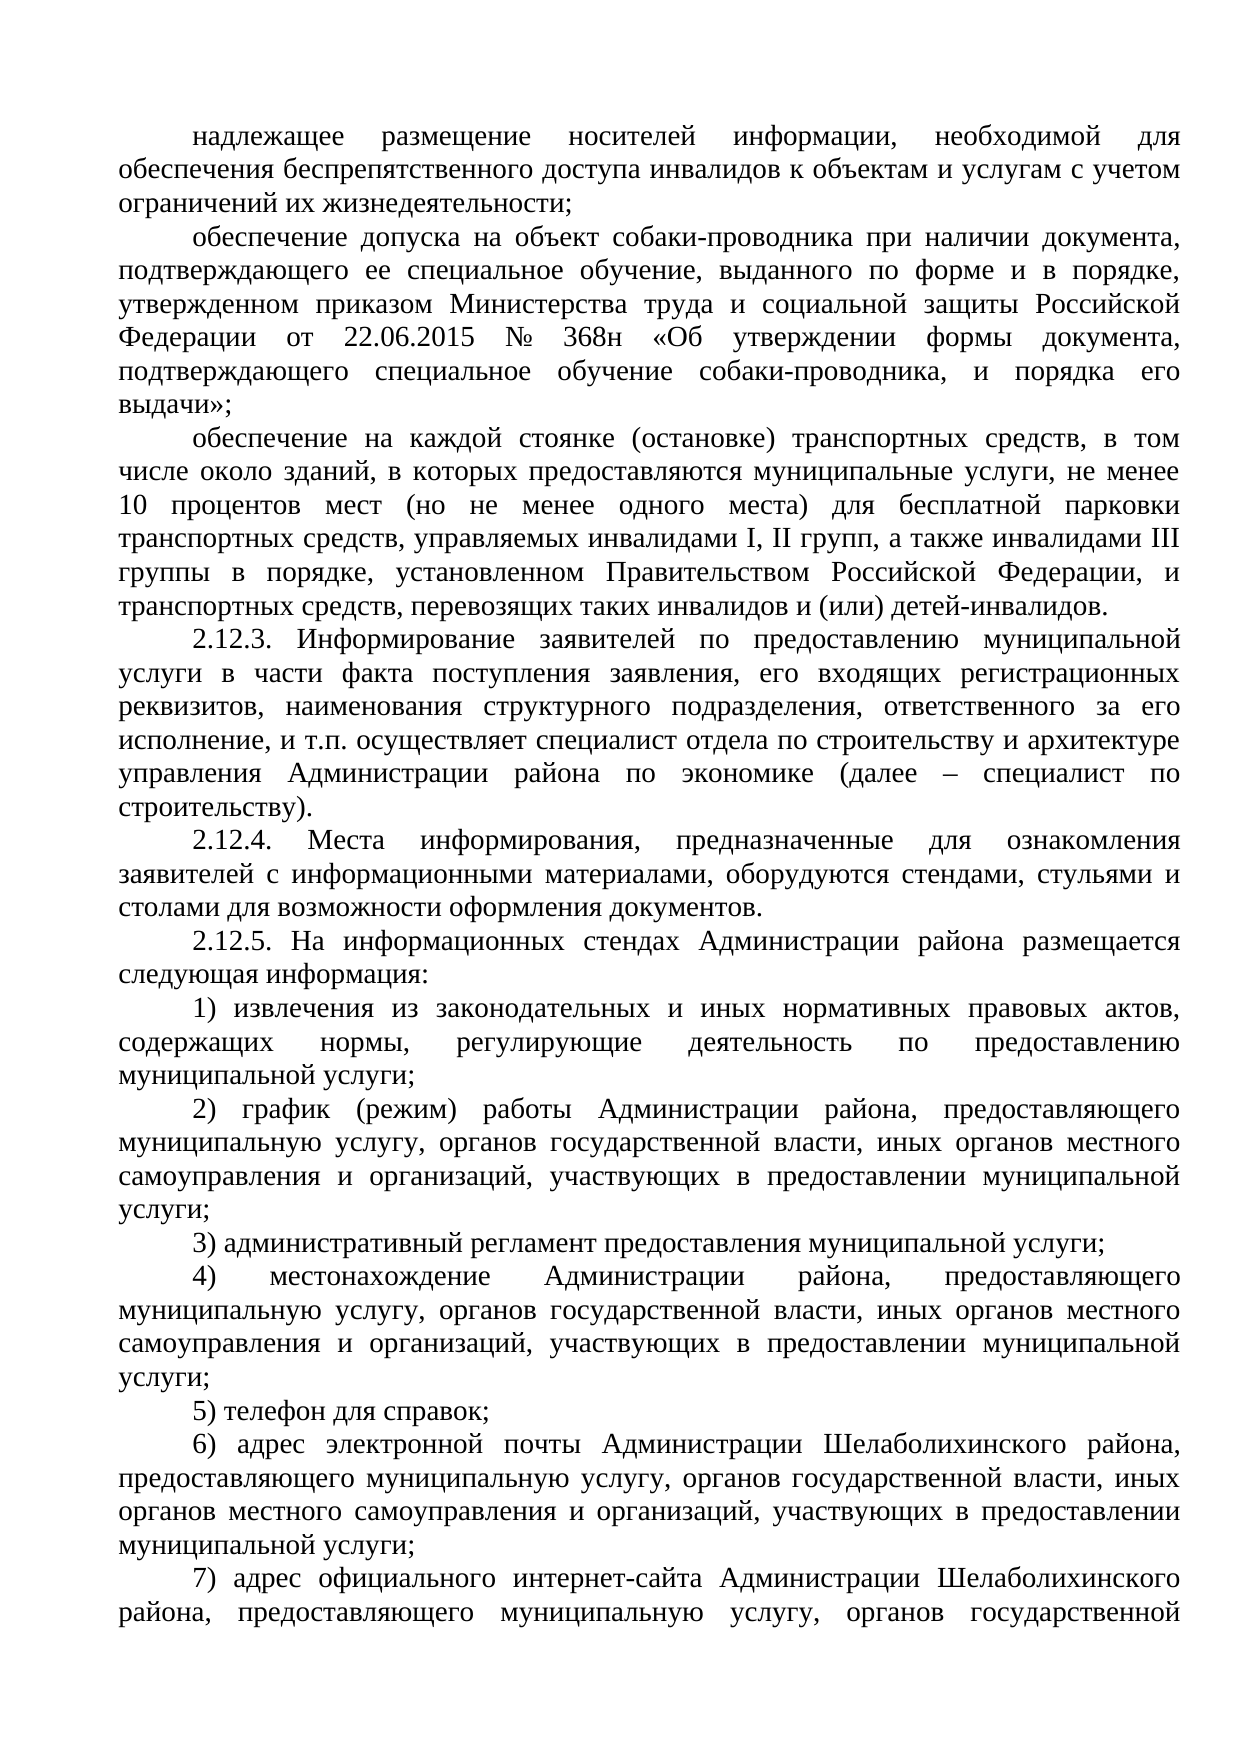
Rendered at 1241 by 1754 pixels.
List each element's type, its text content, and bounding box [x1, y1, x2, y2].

text 5) телефон для справок; [118, 1393, 1181, 1426]
text обеспечение допуска на объект собаки-проводника при наличии документа, подтверждающего ее специальное обучение, выданного по форме и в порядке, утвержденном приказом Министерства труда и социальной защиты Российской Федерации от 22.06.2015 № 368н «Об утверждении формы документа, подтверждающего специальное обучение собаки-проводника, и порядка его выдачи»; [118, 219, 1181, 420]
text 6) адрес электронной почты Администрации Шелаболихинского района, предоставляющего муниципальную услугу, органов государственной власти, иных органов местного самоуправления и организаций, участвующих в предоставлении муниципальной услуги; [118, 1426, 1181, 1560]
text 3) административный регламент предоставления муниципальной услуги; [118, 1225, 1181, 1258]
text 2.12.3. Информирование заявителей по предоставлению муниципальной услуги в части факта поступления заявления, его входящих регистрационных реквизитов, наименования структурного подразделения, ответственного за его исполнение, и т.п. осуществляет специалист отдела по строительству и архитектуре управления Администрации района по экономике (далее – специалист по строительству). [118, 621, 1181, 822]
text надлежащее размещение носителей информации, необходимой для обеспечения беспрепятственного доступа инвалидов к объектам и услугам с учетом ограничений их жизнедеятельности; [118, 118, 1181, 219]
text 2.12.4. Места информирования, предназначенные для ознакомления заявителей с информационными материалами, оборудуются стендами, стульями и столами для возможности оформления документов. [118, 822, 1181, 923]
text обеспечение на каждой стоянке (остановке) транспортных средств, в том числе около зданий, в которых предоставляются муниципальные услуги, не менее 10 процентов мест (но не менее одного места) для бесплатной парковки транспортных средств, управляемых инвалидами I, II групп, а также инвалидами III группы в порядке, установленном Правительством Российской Федерации, и транспортных средств, перевозящих таких инвалидов и (или) детей-инвалидов. [118, 420, 1181, 621]
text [118, 1560, 1181, 1627]
text 4) местонахождение Администрации района, предоставляющего муниципальную услугу, органов государственной власти, иных органов местного самоуправления и организаций, участвующих в предоставлении муниципальной услуги; [118, 1258, 1181, 1393]
text 1) извлечения из законодательных и иных нормативных правовых актов, содержащих нормы, регулирующие деятельность по предоставлению муниципальной услуги; [118, 990, 1181, 1091]
text 2) график (режим) работы Администрации района, предоставляющего муниципальную услугу, органов государственной власти, иных органов местного самоуправления и организаций, участвующих в предоставлении муниципальной услуги; [118, 1091, 1181, 1225]
text 2.12.5. На информационных стендах Администрации района размещается следующая информация: [118, 923, 1181, 990]
